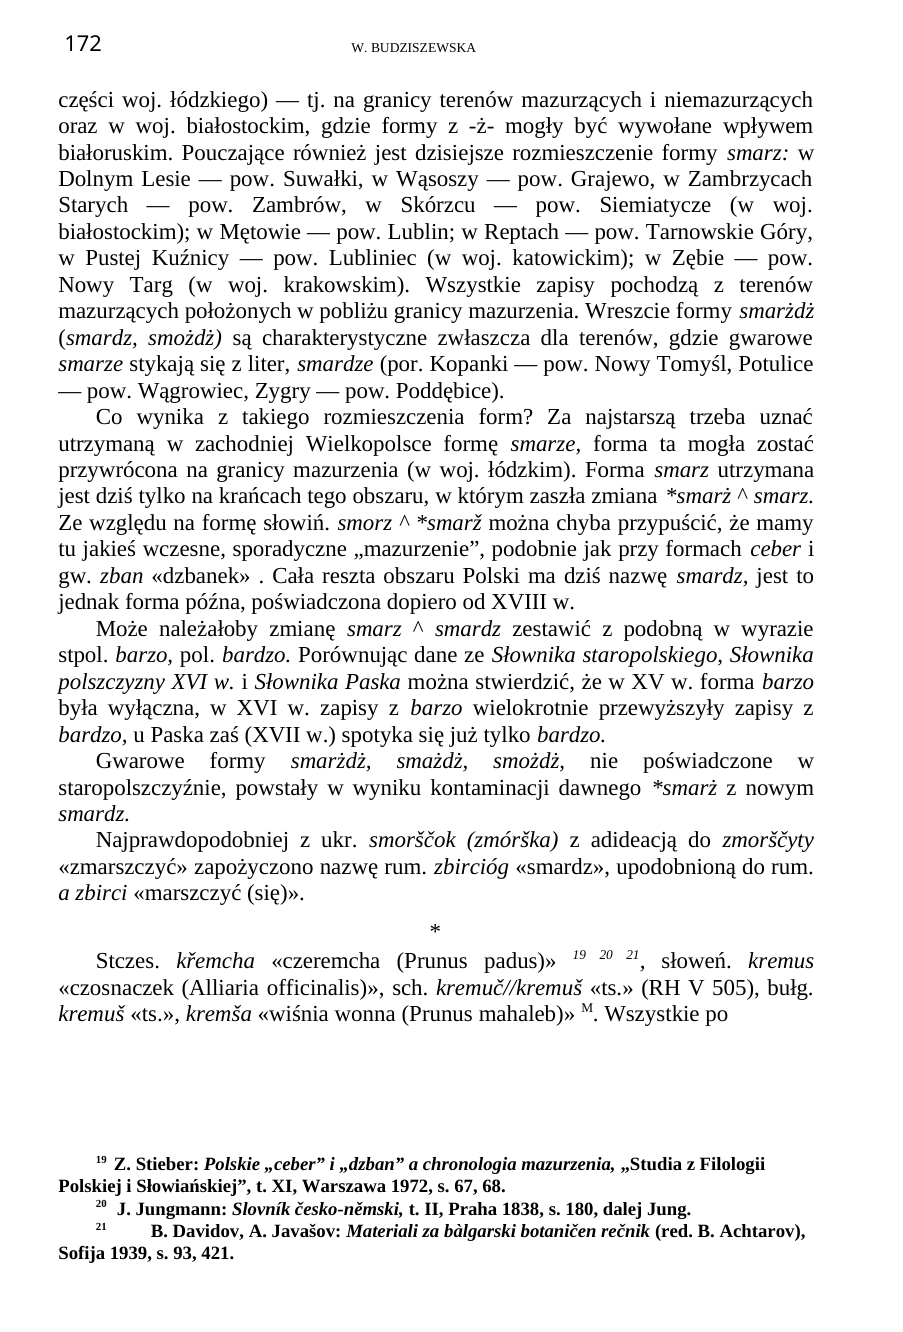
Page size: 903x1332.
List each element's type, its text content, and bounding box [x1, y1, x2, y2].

text * [58, 921, 812, 944]
text Gwarowe formy smarżdż, smażdż, smożdż, nie poświadczone w staropolszczyźnie, powstały w wyniku kontaminacji dawnego *smarż z nowym smardz. [58, 747, 814, 827]
text części woj. łódzkiego) — tj. na granicy terenów mazurzących i niemazurzących oraz w woj. białostockim, gdzie formy z -ż- mogły być wywołane wpływem białoruskim. Pouczające również jest dzisiejsze rozmieszczenie formy smarz: w Dolnym Lesie — pow. Suwałki, w Wąsoszy — pow. Grajewo, w Zambrzycach Starych — pow. Zambrów, w Skórzcu — pow. Siemiatycze (w woj. białostockim); w Mętowie — pow. Lublin; w Reptach — pow. Tarnowskie Góry, w Pustej Kuźnicy — pow. Lubliniec (w woj. katowickim); w Zębie — pow. Nowy Targ (w woj. krakowskim). Wszystkie zapisy pochodzą z terenów mazurzących położonych w pobliżu granicy mazurzenia. Wreszcie formy smarżdż (smardz, smożdż) są charakterystyczne zwłaszcza dla terenów, gdzie gwarowe smarze stykają się z liter, smardze (por. Kopanki — pow. Nowy Tomyśl, Potulice — pow. Wągrowiec, Zygry — pow. Poddębice). [58, 86, 814, 403]
text Najprawdopodobniej z ukr. smorščok (zmórška) z adideacją do zmorščyty «zmarszczyć» zapożyczono nazwę rum. zbircióg «smardz», upodobnioną do rum. a zbirci «marszczyć (się)». [58, 827, 814, 906]
text Może należałoby zmianę smarz ^ smardz zestawić z podobną w wyrazie stpol. barzo, pol. bardzo. Porównując dane ze Słownika staropolskiego, Słownika polszczyzny XVI w. i Słownika Paska można stwierdzić, że w XV w. forma barzo była wyłączna, w XVI w. zapisy z barzo wielokrotnie przewyższyły zapisy z bardzo, u Paska zaś (XVII w.) spotyka się już tylko bardzo. [58, 615, 814, 747]
text 19 Z. Stieber: Polskie „ceber” i „dzban” a chronologia mazurzenia, „Studia z Filologii Polskiej i Słowiańskiej”, t. XI, Warszawa 1972, s. 67, 68. [58, 1153, 814, 1197]
text 21 B. Davidov, A. Javašov: Materiali za bàlgarski botaničen rečnik (red. B. Achtarov), Sofija 1939, s. 93, 421. [58, 1220, 814, 1264]
text W. BUDZISZEWSKA [351, 42, 476, 55]
text 20 J. Jungmann: Slovník česko-němski, t. II, Praha 1838, s. 180, dalej Jung. [96, 1197, 814, 1219]
text Co wynika z takiego rozmieszczenia form? Za najstarszą trzeba uznać utrzymaną w zachodniej Wielkopolsce formę smarze, forma ta mogła zostać przywrócona na granicy mazurzenia (w woj. łódzkim). Forma smarz utrzymana jest dziś tylko na krańcach tego obszaru, w którym zaszła zmiana *smarż ^ smarz. Ze względu na formę słowiń. smorz ^ *smarž można chyba przypuścić, że mamy tu jakieś wczesne, sporadyczne „mazurzenie”, podobnie jak przy formach ceber i gw. zban «dzbanek» . Cała reszta obszaru Polski ma dziś nazwę smardz, jest to jednak forma późna, poświadczona dopiero od XVIII w. [58, 403, 814, 615]
text 172 [64, 34, 102, 56]
text Stczes. křemcha «czeremcha (Prunus padus)» 19 20 21, słoweń. kremus «czosnaczek (Alliaria officinalis)», sch. kremuč//kremuš «ts.» (RH V 505), bułg. kremuš «ts.», kremša «wiśnia wonna (Prunus mahaleb)» M. Wszystkie po [58, 948, 814, 1027]
